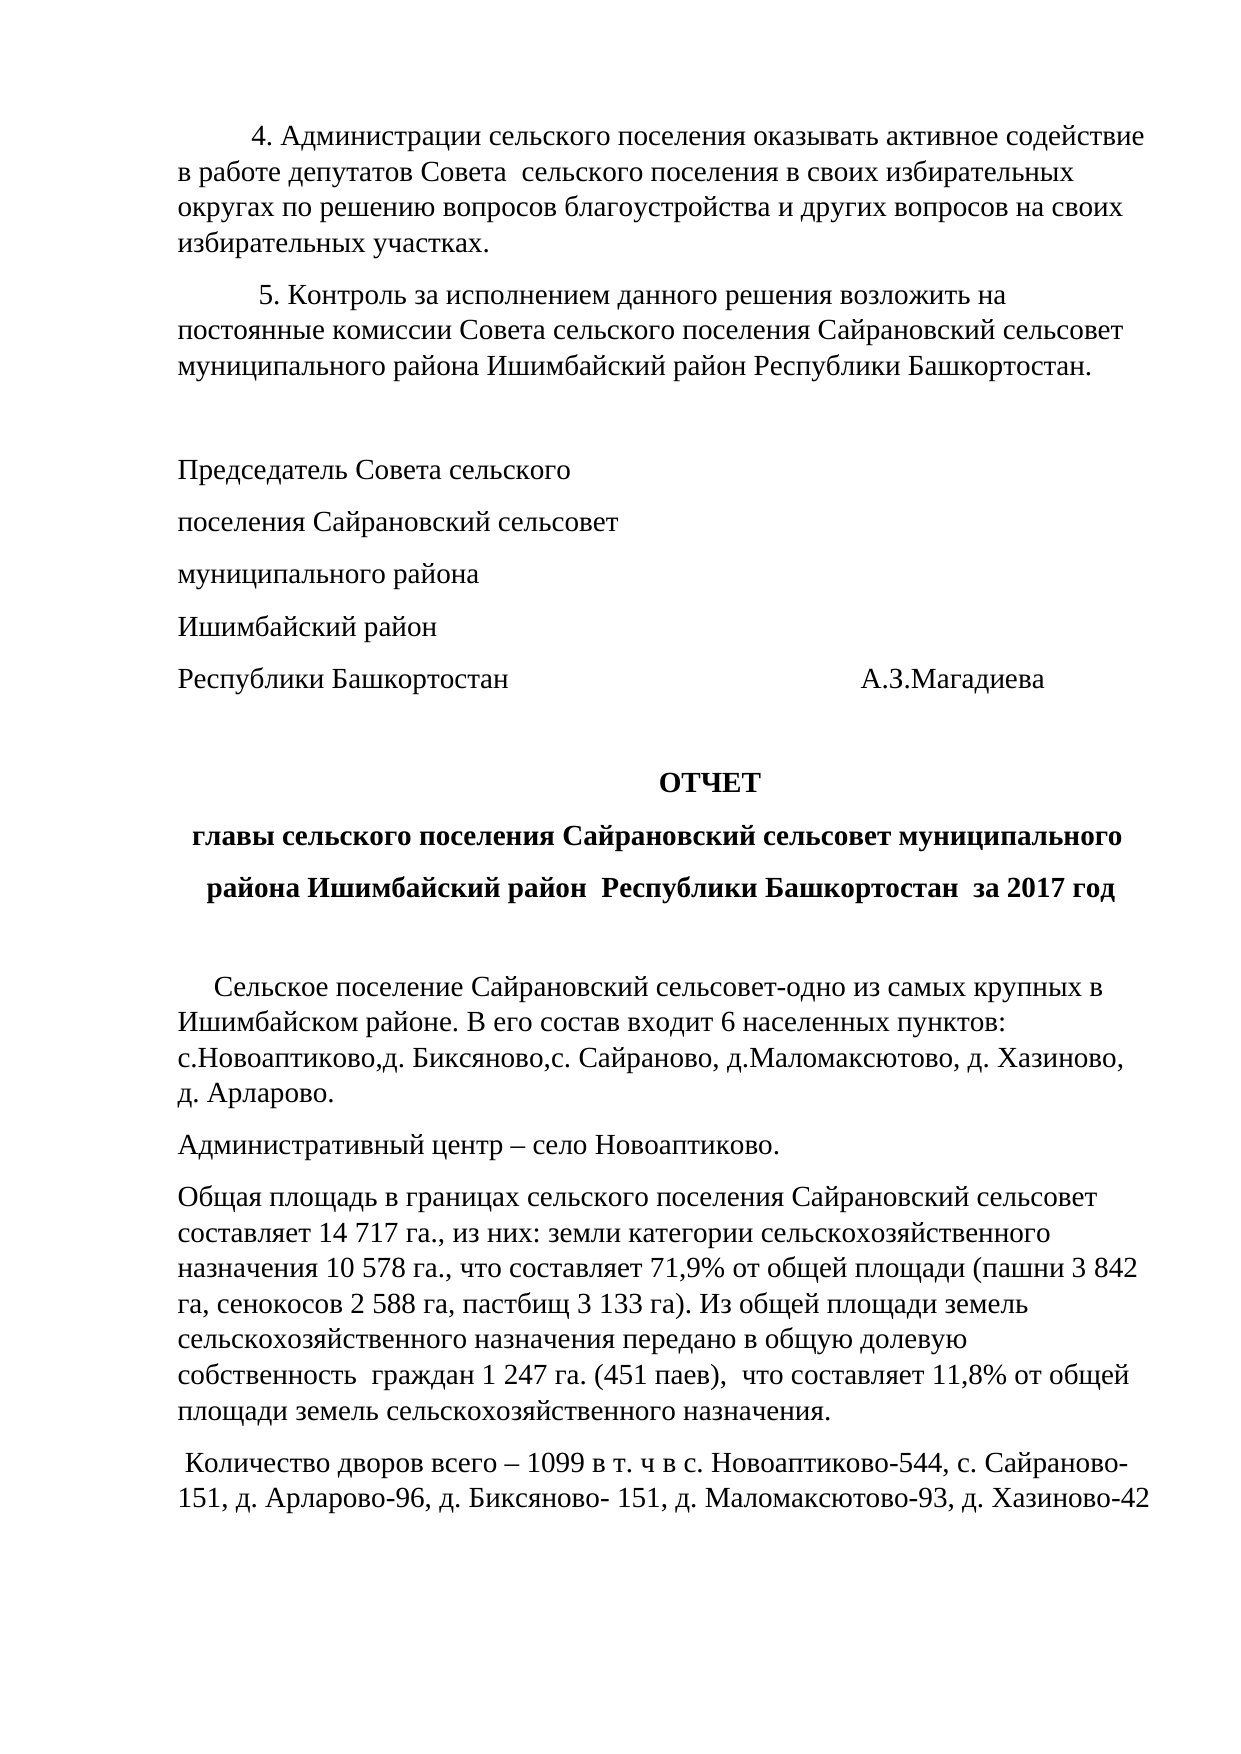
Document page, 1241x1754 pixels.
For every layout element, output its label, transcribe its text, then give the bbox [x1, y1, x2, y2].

text Общая площадь в границах сельского поселения Сайрановский сельсовет составляет ., из них: земли категории сельскохозяйственного назначения ., что составляет 71,9% от общей площади (пашни , сенокосов , пастбищ ). Из общей площади земель сельскохозяйственного назначения передано в общую долевую собственность граждан , что составляет 11,8% от общей площади земель сельскохозяйственного назначения. [177, 1179, 1152, 1426]
text Республики Башкортостан А.З.Магадиева [177, 661, 1152, 694]
text района Ишимбайский район Республики Башкортостан за 2017 год [177, 870, 1152, 903]
text Количество дворов всего – 1099 в т. ч в с. Новоаптиково-544, с. Сайраново-151, д. Арларово-96, д. Биксяново- 151, д. Маломаксютово-93, д. Хазиново-42 [177, 1445, 1152, 1514]
text поселения Сайрановский сельсовет [177, 504, 1152, 538]
text Председатель Совета сельского [177, 452, 1152, 486]
text Ишимбайский район [177, 609, 1152, 642]
text муниципального района [177, 557, 1152, 590]
text главы сельского поселения Сайрановский сельсовет муниципального [177, 818, 1152, 851]
text Административный центр – село Новоаптиково. [177, 1127, 1152, 1161]
text 4. Администрации сельского поселения оказывать активное содействие в работе депутатов Совета сельского поселения в своих избирательных округах по решению вопросов благоустройства и других вопросов на своих избирательных участках. [177, 118, 1152, 258]
text ОТЧЕТ [177, 765, 1152, 799]
text 5. Контроль за исполнением данного решения возложить на постоянные комиссии Совета сельского поселения Сайрановский сельсовет муниципального района Ишимбайский район Республики Башкортостан. [177, 277, 1152, 381]
text Сельское поселение Сайрановский сельсовет-одно из самых крупных в Ишимбайском районе. В его состав входит 6 населенных пунктов: с.Новоаптиково,д. Биксяново,с. Сайраново, д.Маломаксютово, д. Хазиново, д. Арларово. [177, 969, 1152, 1109]
